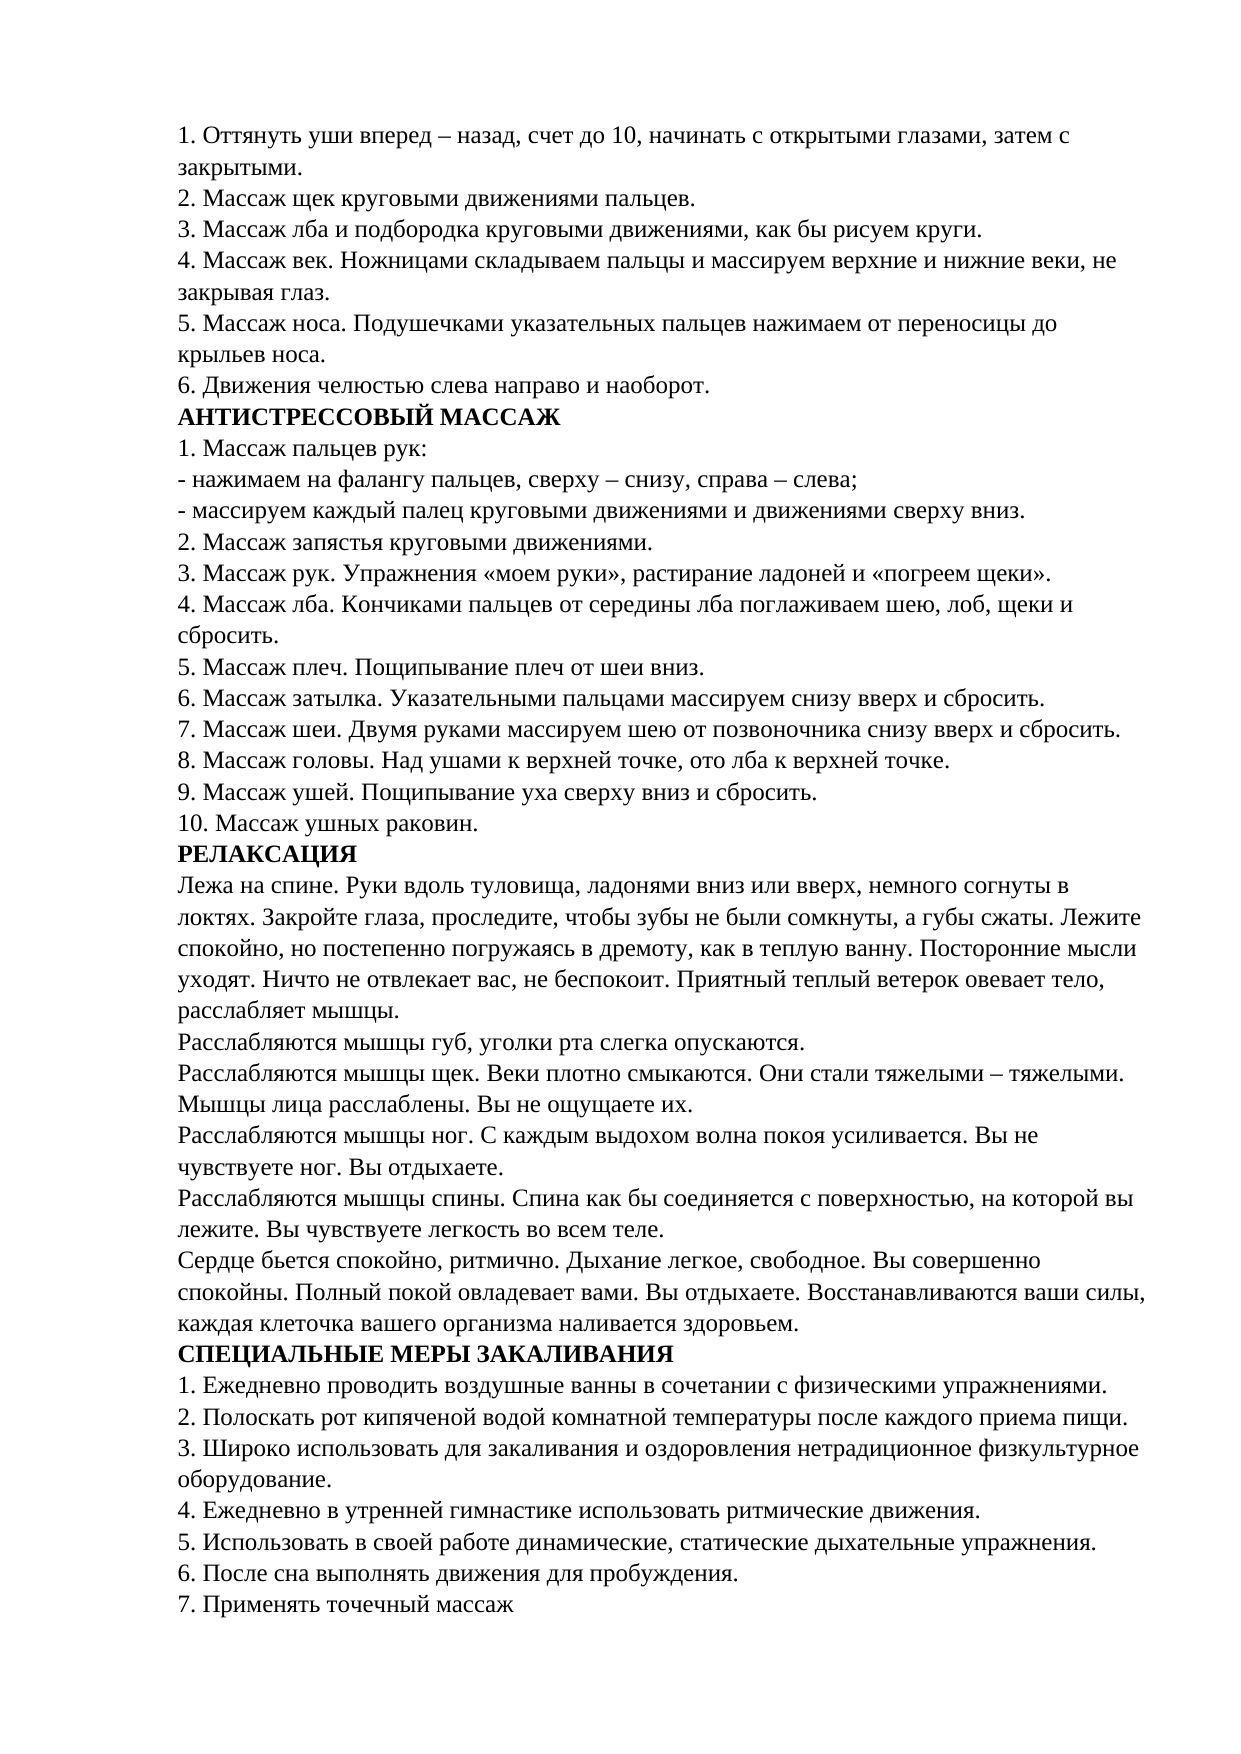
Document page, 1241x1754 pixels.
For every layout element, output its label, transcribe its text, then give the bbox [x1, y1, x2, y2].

text 5. Массаж носа. Подушечками указательных пальцев нажимаем от переносицы до крыльев носа. [177, 306, 1152, 368]
text 3. Массаж рук. Упражнения «моем руки», растирание ладоней и «погреем щеки». [177, 556, 1152, 587]
text 6. После сна выполнять движения для пробуждения. [177, 1556, 1152, 1587]
text 2. Массаж щек круговыми движениями пальцев. [177, 181, 1152, 212]
text 10. Массаж ушных раковин. [177, 806, 1152, 837]
text Сердце бьется спокойно, ритмично. Дыхание легкое, свободное. Вы совершенно спокойны. Полный покой овладевает вами. Вы отдыхаете. Восстанавливаются ваши силы, каждая клеточка вашего организма наливается здоровьем. [177, 1243, 1152, 1337]
text 6. Массаж затылка. Указательными пальцами массируем снизу вверх и сбросить. [177, 681, 1152, 712]
text Лежа на спине. Руки вдоль туловища, ладонями вниз или вверх, немного согнуты в локтях. Закройте глаза, проследите, чтобы зубы не были сомкнуты, а губы сжаты. Лежите спокойно, но постепенно погружаясь в дремоту, как в теплую ванну. Посторонние мысли уходят. Ничто не отвлекает вас, не беспокоит. Приятный теплый ветерок овевает тело, расслабляет мышцы. [177, 868, 1152, 1024]
text 7. Массаж шеи. Двумя руками массируем шею от позвоночника снизу вверх и сбросить. [177, 712, 1152, 743]
text - массируем каждый палец круговыми движениями и движениями сверху вниз. [177, 493, 1152, 524]
text 1. Оттянуть уши вперед – назад, счет до 10, начинать с открытыми глазами, затем с закрытыми. [177, 118, 1152, 181]
text СПЕЦИАЛЬНЫЕ МЕРЫ ЗАКАЛИВАНИЯ [177, 1337, 1152, 1368]
text РЕЛАКСАЦИЯ [177, 837, 1152, 868]
text - нажимаем на фалангу пальцев, сверху – снизу, справа – слева; [177, 462, 1152, 493]
text 3. Широко использовать для закаливания и оздоровления нетрадиционное физкультурное оборудование. [177, 1431, 1152, 1493]
text 4. Массаж век. Ножницами складываем пальцы и массируем верхние и нижние веки, не закрывая глаз. [177, 243, 1152, 306]
text 2. Полоскать рот кипяченой водой комнатной температуры после каждого приема пищи. [177, 1399, 1152, 1431]
text 1. Массаж пальцев рук: [177, 431, 1152, 462]
text 1. Ежедневно проводить воздушные ванны в сочетании с физическими упражнениями. [177, 1368, 1152, 1399]
text Расслабляются мышцы ног. С каждым выдохом волна покоя усиливается. Вы не чувствуете ног. Вы отдыхаете. [177, 1118, 1152, 1181]
text 8. Массаж головы. Над ушами к верхней точке, ото лба к верхней точке. [177, 743, 1152, 774]
text 6. Движения челюстью слева направо и наоборот. [177, 368, 1152, 399]
text АНТИСТРЕССОВЫЙ МАССАЖ [177, 399, 1152, 431]
text 2. Массаж запястья круговыми движениями. [177, 524, 1152, 556]
text Расслабляются мышцы спины. Спина как бы соединяется с поверхностью, на которой вы лежите. Вы чувствуете легкость во всем теле. [177, 1181, 1152, 1243]
text Расслабляются мышцы щек. Веки плотно смыкаются. Они стали тяжелыми – тяжелыми. Мышцы лица расслаблены. Вы не ощущаете их. [177, 1056, 1152, 1118]
text 4. Ежедневно в утренней гимнастике использовать ритмические движения. [177, 1493, 1152, 1524]
text 5. Массаж плеч. Пощипывание плеч от шеи вниз. [177, 649, 1152, 681]
text 5. Использовать в своей работе динамические, статические дыхательные упражнения. [177, 1524, 1152, 1556]
text 9. Массаж ушей. Пощипывание уха сверху вниз и сбросить. [177, 774, 1152, 806]
text 3. Массаж лба и подбородка круговыми движениями, как бы рисуем круги. [177, 212, 1152, 243]
text 7. Применять точечный массаж [177, 1587, 1152, 1618]
text Расслабляются мышцы губ, уголки рта слегка опускаются. [177, 1024, 1152, 1056]
text 4. Массаж лба. Кончиками пальцев от середины лба поглаживаем шею, лоб, щеки и сбросить. [177, 587, 1152, 649]
